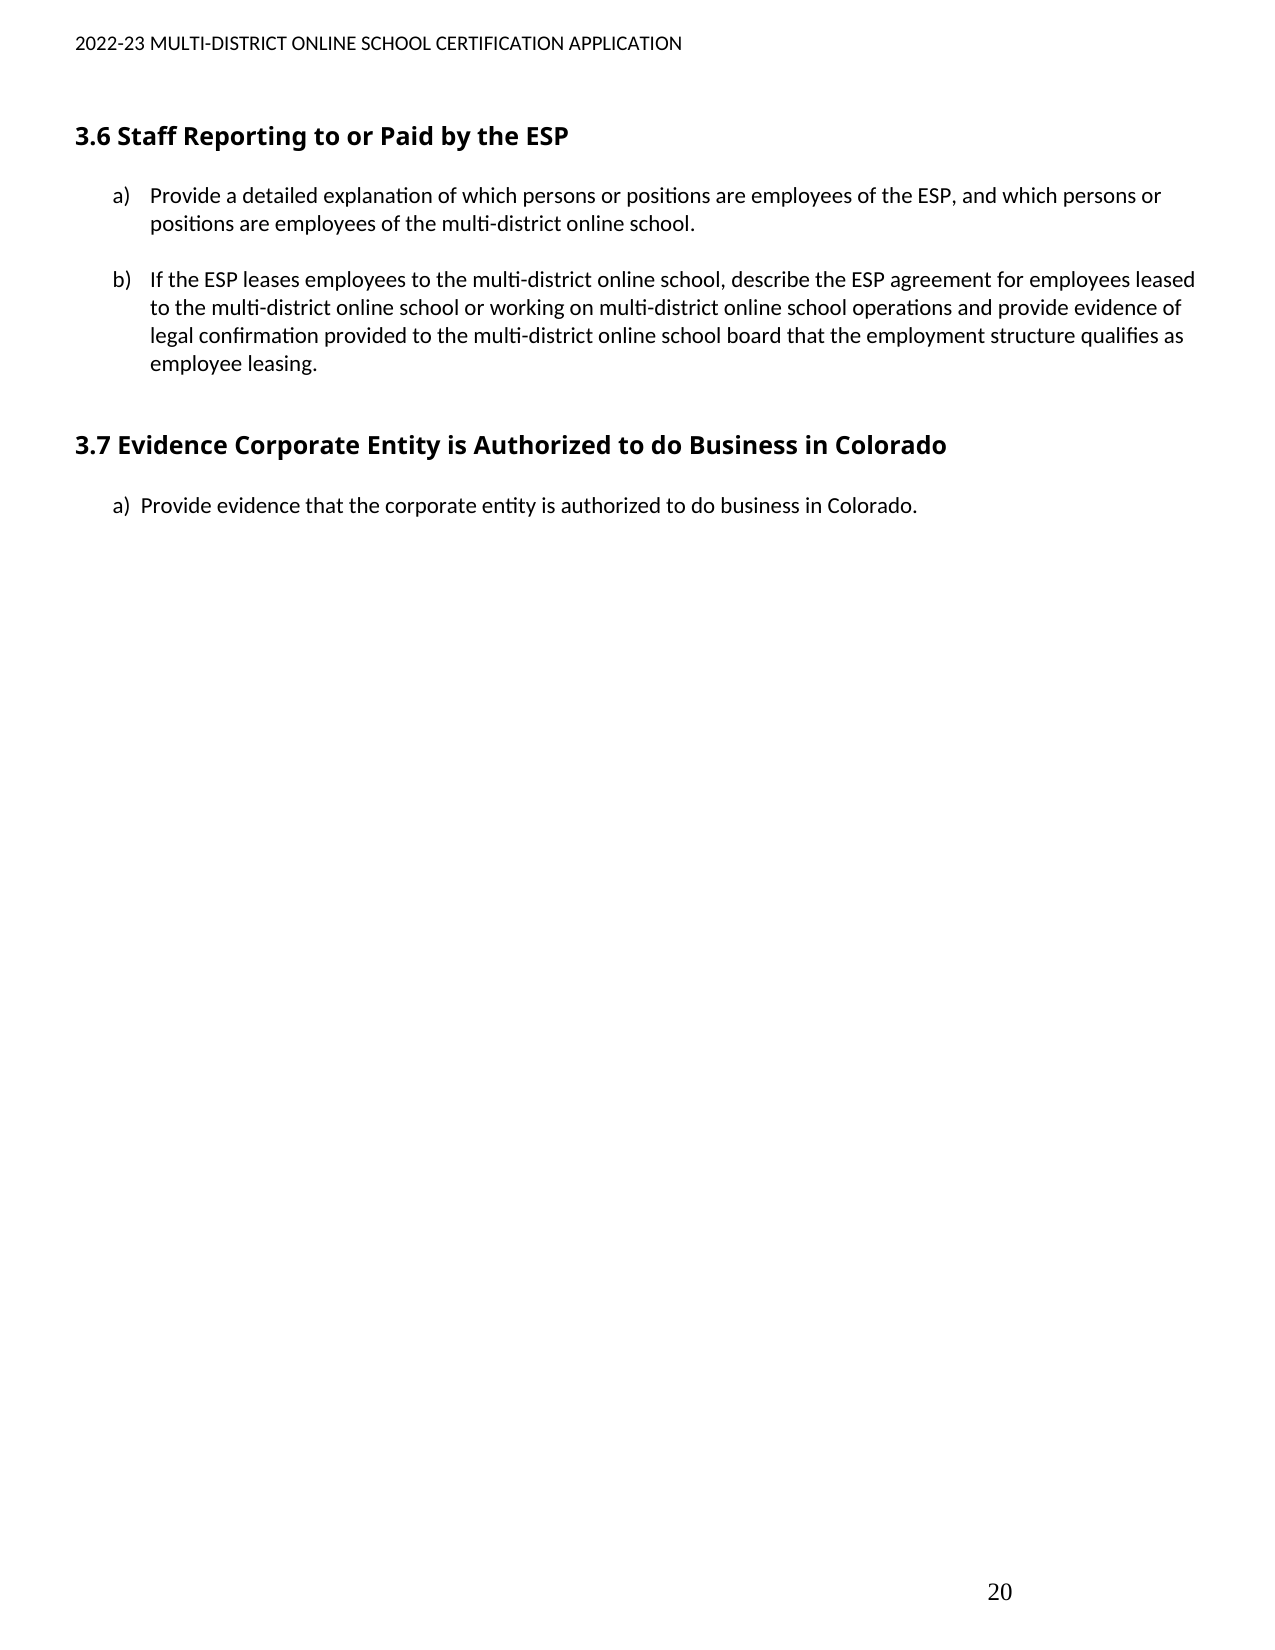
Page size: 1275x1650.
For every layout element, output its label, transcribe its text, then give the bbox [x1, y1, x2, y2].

text 3.6 Staff Reporting to or Paid by the ESP [75, 118, 1200, 181]
text a) Provide evidence that the corporate entity is authorized to do business in Colorado. [112, 491, 1200, 519]
list Provide a detailed explanation of which persons or positions are employees of the ESP, and which persons or positions are employees of the multi-district online school. [112, 181, 1200, 237]
list If the ESP leases employees to the multi-district online school, describe the ESP agreement for employees leased to the multi-district online school or working on multi-district online school operations and provide evidence of legal confirmation provided to the multi-district online school board that the employment structure qualifies as employee leasing. [112, 265, 1200, 377]
text 3.7 Evidence Corporate Entity is Authorized to do Business in Colorado [75, 428, 1200, 491]
